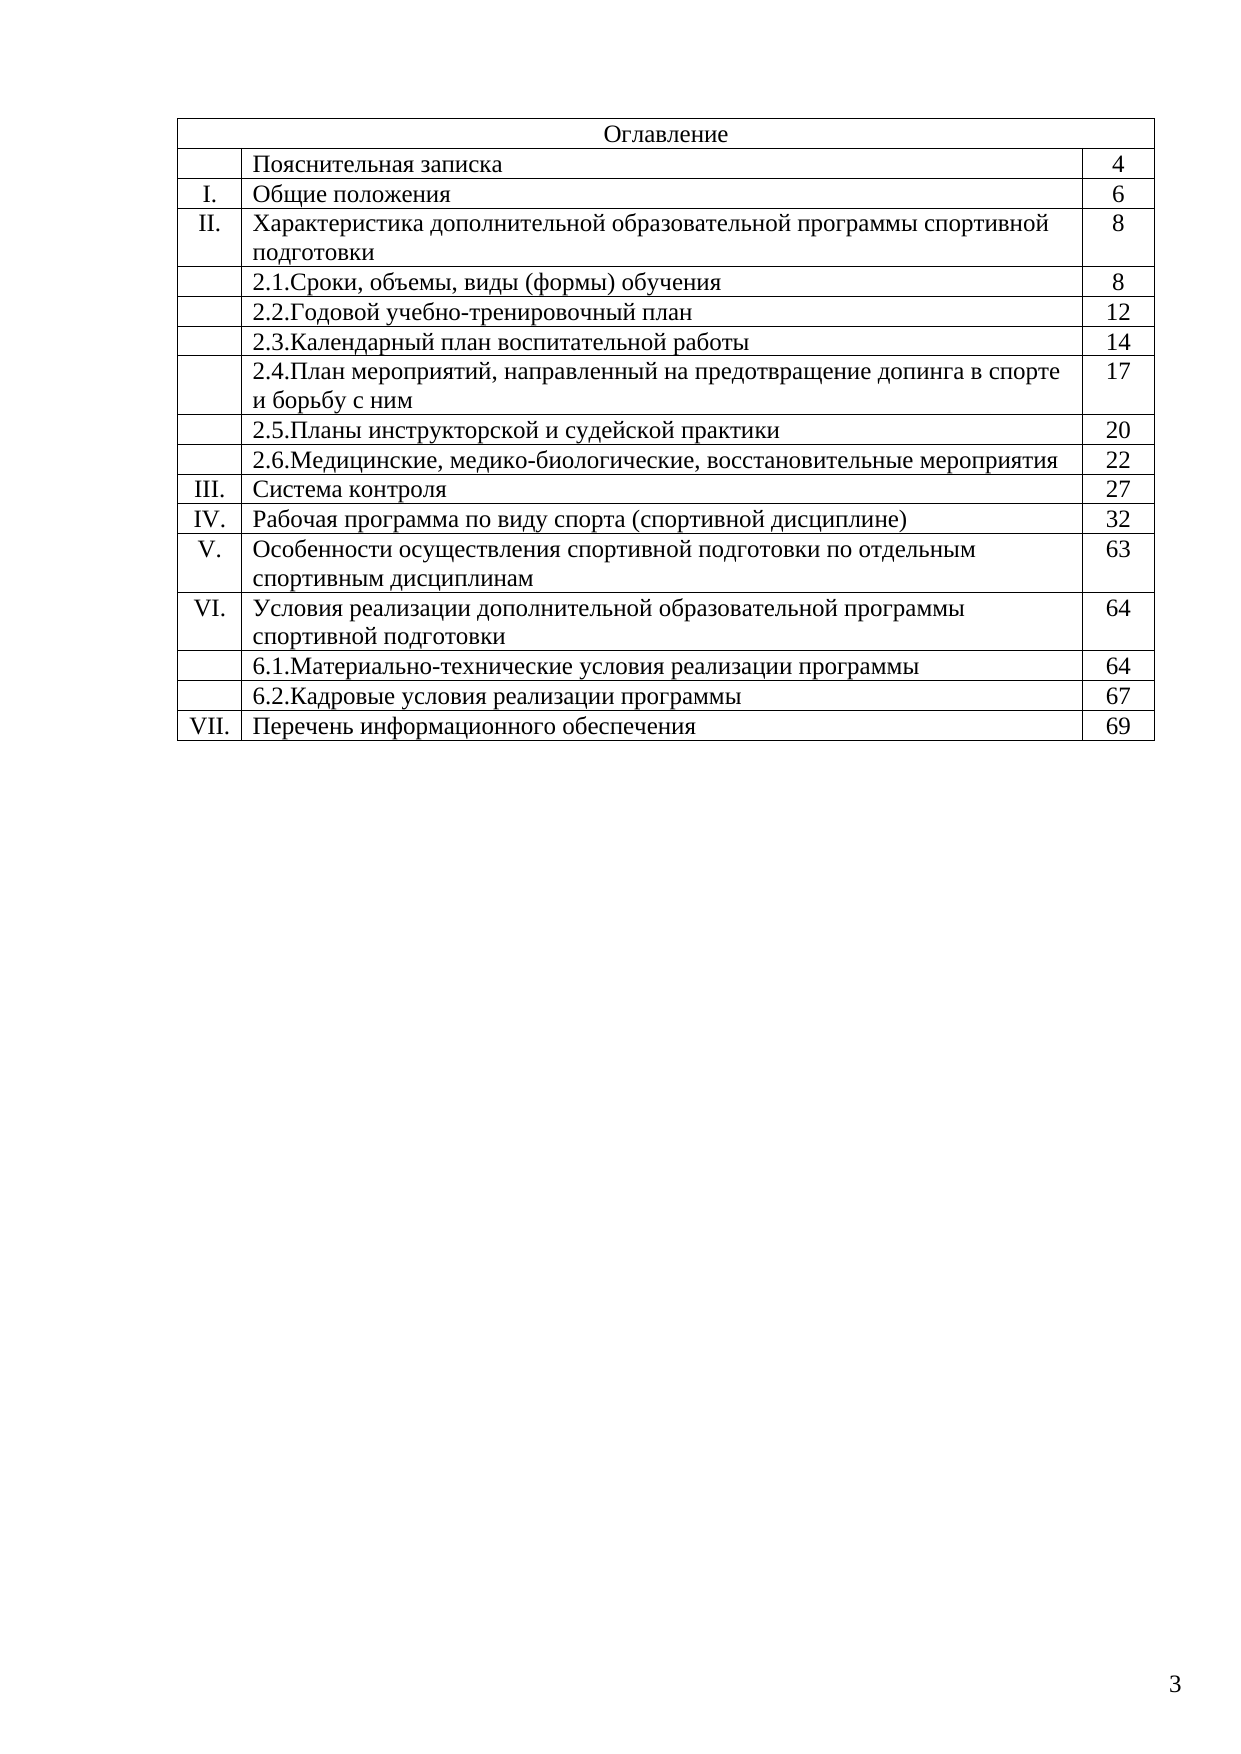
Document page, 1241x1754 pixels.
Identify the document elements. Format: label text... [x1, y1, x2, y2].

table_cell VII. [178, 711, 241, 739]
table_cell [178, 651, 241, 680]
table_cell 4 [1083, 149, 1154, 178]
table_cell 2.5.Планы инструкторской и судейской практики [242, 415, 1082, 444]
table_cell III. [178, 475, 241, 503]
table_cell 6 [1083, 179, 1154, 207]
table_cell 2.4.План мероприятий, направленный на предотвращение допинга в спорте и борьбу с ним [242, 356, 1082, 414]
table_cell [178, 267, 241, 296]
table_cell 63 [1083, 534, 1154, 592]
table_header Оглавление [178, 119, 1154, 148]
table_cell Общие положения [242, 179, 1082, 207]
table_cell 6.2.Кадровые условия реализации программы [242, 681, 1082, 710]
table_cell IV. [178, 504, 241, 533]
table_cell 2.6.Медицинские, медико-биологические, восстановительные мероприятия [242, 445, 1082, 473]
table_cell 2.1.Сроки, объемы, виды (формы) обучения [242, 267, 1082, 296]
table_cell Пояснительная записка [242, 149, 1082, 178]
table_cell [178, 445, 241, 473]
table_cell [178, 327, 241, 355]
table_cell Особенности осуществления спортивной подготовки по отдельным спортивным дисциплинам [242, 534, 1082, 592]
table_cell [178, 681, 241, 710]
table_cell 14 [1083, 327, 1154, 355]
table_cell 2.2.Годовой учебно-тренировочный план [242, 297, 1082, 326]
table_cell V. [178, 534, 241, 592]
table_cell VI. [178, 593, 241, 650]
table_cell Условия реализации дополнительной образовательной программы спортивной подготовки [242, 593, 1082, 650]
table_cell 8 [1083, 209, 1154, 266]
table_cell Система контроля [242, 475, 1082, 503]
table_cell 6.1.Материально-технические условия реализации программы [242, 651, 1082, 680]
table_cell 64 [1083, 593, 1154, 650]
table_cell 8 [1083, 267, 1154, 296]
table_cell II. [178, 209, 241, 266]
table_cell 69 [1083, 711, 1154, 739]
table_cell Перечень информационного обеспечения [242, 711, 1082, 739]
table_cell 17 [1083, 356, 1154, 414]
table_cell 20 [1083, 415, 1154, 444]
table_cell 67 [1083, 681, 1154, 710]
table_cell [178, 149, 241, 178]
table_cell 64 [1083, 651, 1154, 680]
table_cell 12 [1083, 297, 1154, 326]
table_cell Рабочая программа по виду спорта (спортивной дисциплине) [242, 504, 1082, 533]
table_cell 32 [1083, 504, 1154, 533]
table_cell 22 [1083, 445, 1154, 473]
table_cell [178, 297, 241, 326]
table_cell [178, 356, 241, 414]
table_cell Характеристика дополнительной образовательной программы спортивной подготовки [242, 209, 1082, 266]
table_cell [178, 415, 241, 444]
table_cell I. [178, 179, 241, 207]
table_cell 27 [1083, 475, 1154, 503]
table_cell 2.3.Календарный план воспитательной работы [242, 327, 1082, 355]
